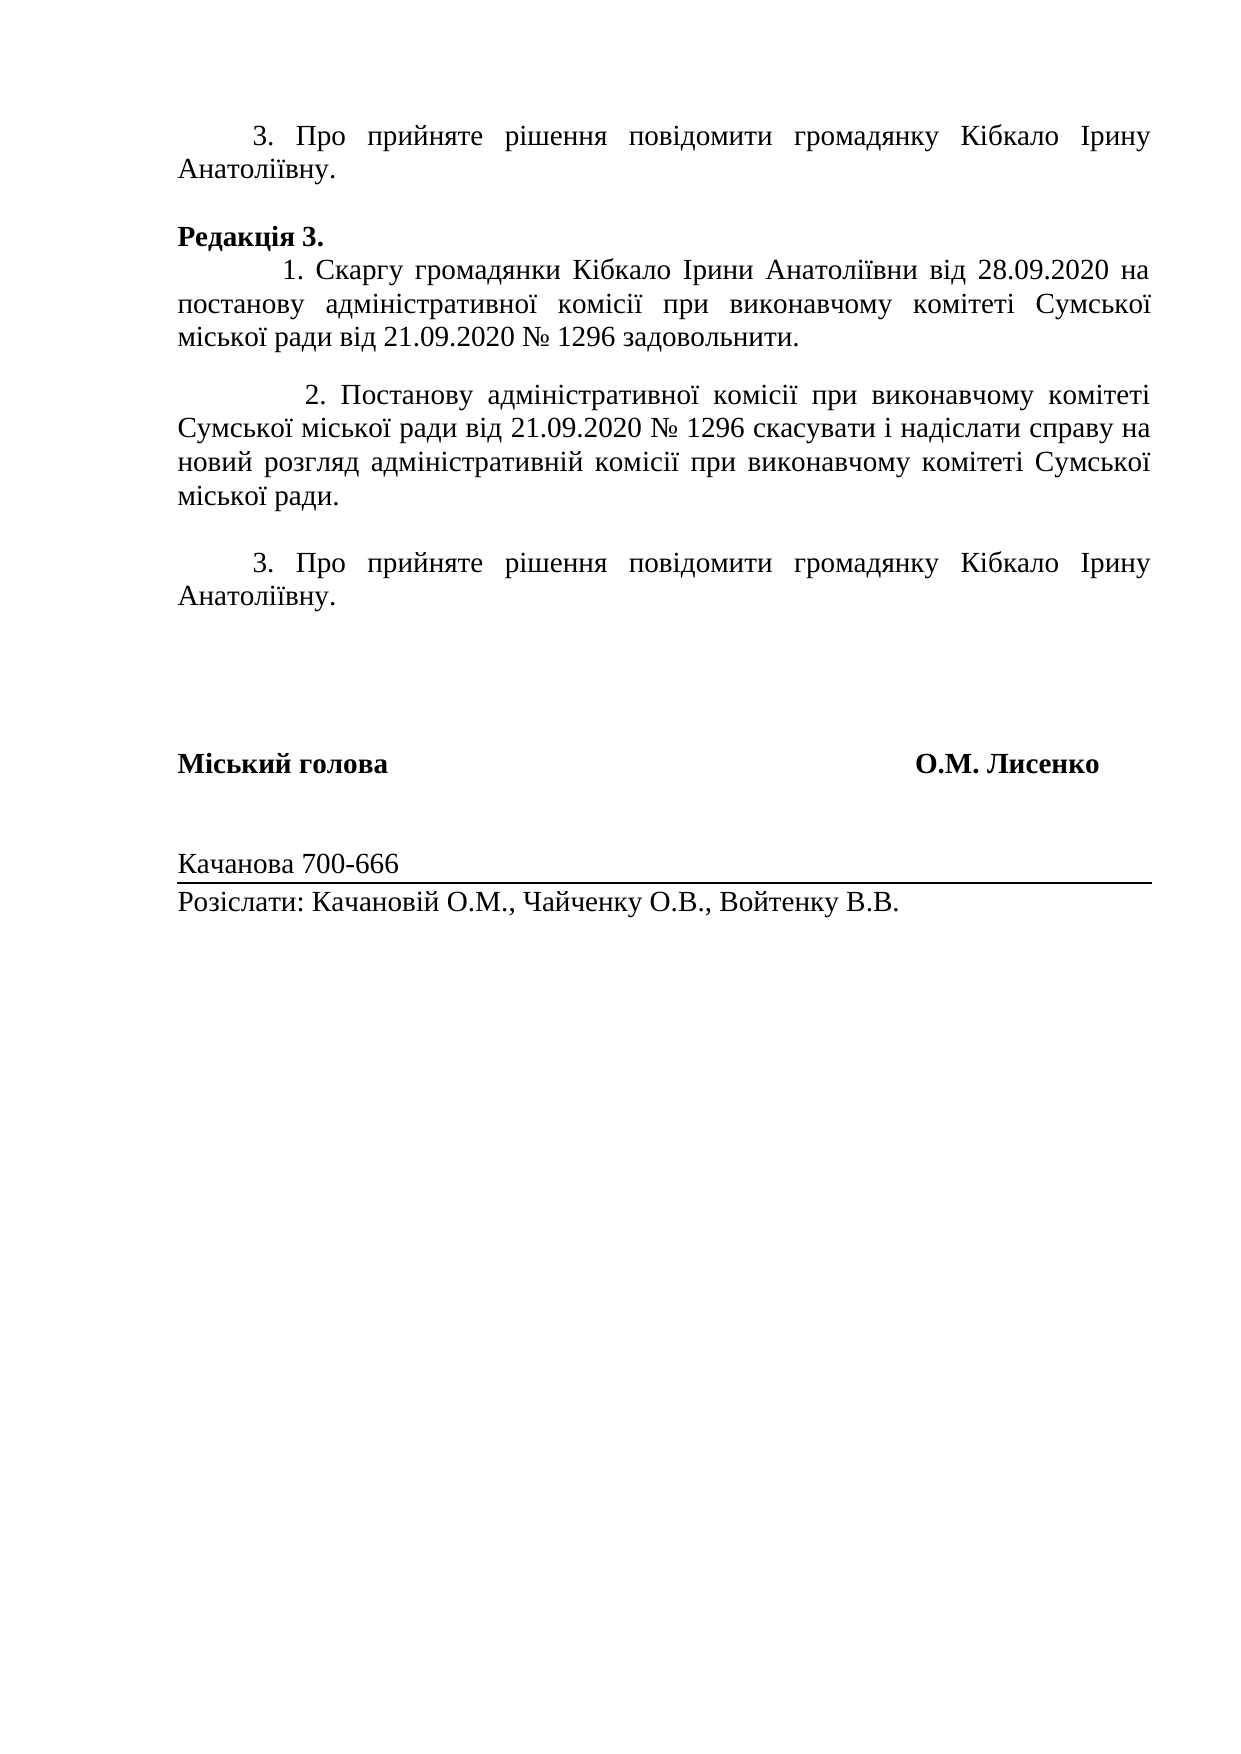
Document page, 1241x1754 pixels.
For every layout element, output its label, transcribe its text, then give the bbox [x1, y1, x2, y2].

text 3. Про прийняте рішення повідомити громадянку Кібкало Ірину Анатоліївну. [177, 545, 1152, 612]
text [177, 252, 1152, 353]
text Качанова 700-666 [177, 847, 1152, 882]
text Редакція 3. [177, 219, 1152, 252]
text 3. Про прийняте рішення повідомити громадянку Кібкало Ірину Анатоліївну. [177, 118, 1152, 185]
text Розіслати: Качановій О.М., Чайченку О.В., Войтенку В.В. [177, 884, 1152, 917]
text Міський голова О.М. Лисенко [177, 746, 1152, 779]
text 2. Постанову адміністративної комісії при виконавчому комітеті Сумської міської ради від 21.09.2020 № 1296 скасувати і надіслати справу на новий розгляд адміністративній комісії при виконавчому комітеті Сумської міської ради. [177, 377, 1152, 511]
